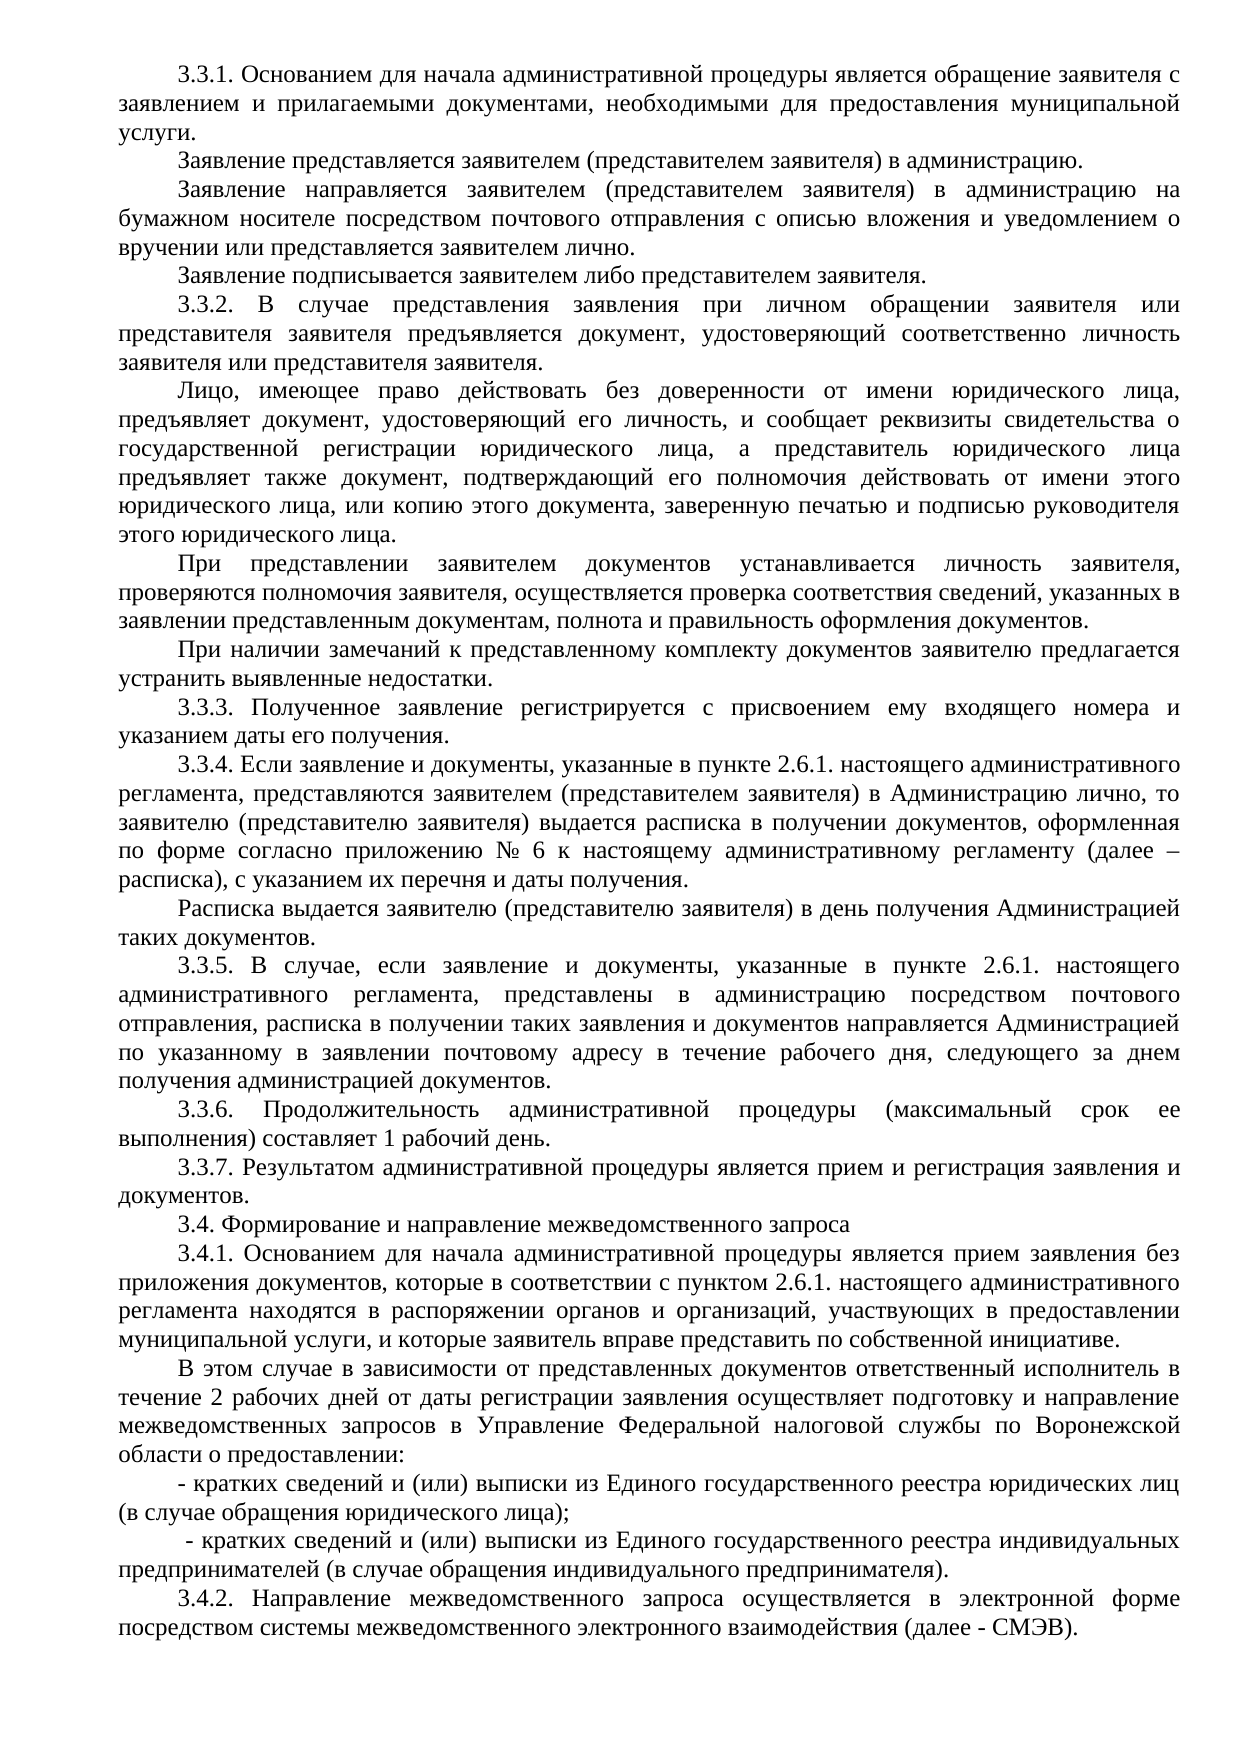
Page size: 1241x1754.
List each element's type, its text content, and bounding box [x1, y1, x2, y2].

text 3.3.2. В случае представления заявления при личном обращении заявителя или представителя заявителя предъявляется документ, удостоверяющий соответственно личность заявителя или представителя заявителя. [118, 289, 1181, 375]
text Расписка выдается заявителю (представителю заявителя) в день получения Администрацией таких документов. [118, 893, 1181, 950]
text 3.3.3. Полученное заявление регистрируется с присвоением ему входящего номера и указанием даты его получения. [118, 692, 1181, 749]
text 3.4.1. Основанием для начала административной процедуры является прием заявления без приложения документов, которые в соответствии с пунктом 2.6.1. настоящего административного регламента находятся в распоряжении органов и организаций, участвующих в предоставлении муниципальной услуги, и которые заявитель вправе представить по собственной инициативе. [118, 1238, 1181, 1353]
text 3.4.2. Направление межведомственного запроса осуществляется в электронной форме посредством системы межведомственного электронного взаимодействия (далее - СМЭВ). [118, 1583, 1181, 1640]
text 3.3.7. Результатом административной процедуры является прием и регистрация заявления и документов. [118, 1152, 1181, 1209]
text В этом случае в зависимости от представленных документов ответственный исполнитель в течение 2 рабочих дней от даты регистрации заявления осуществляет подготовку и направление межведомственных запросов в Управление Федеральной налоговой службы по Воронежской области о предоставлении: [118, 1353, 1181, 1468]
text 3.4. Формирование и направление межведомственного запроса [118, 1209, 1181, 1238]
text 3.3.6. Продолжительность административной процедуры (максимальный срок ее выполнения) составляет 1 рабочий день. [118, 1094, 1181, 1152]
text 3.3.5. В случае, если заявление и документы, указанные в пункте 2.6.1. настоящего административного регламента, представлены в администрацию посредством почтового отправления, расписка в получении таких заявления и документов направляется Администрацией по указанному в заявлении почтовому адресу в течение рабочего дня, следующего за днем получения администрацией документов. [118, 950, 1181, 1094]
text При наличии замечаний к представленному комплекту документов заявителю предлагается устранить выявленные недостатки. [118, 634, 1181, 692]
text Заявление подписывается заявителем либо представителем заявителя. [118, 260, 1181, 289]
text Заявление направляется заявителем (представителем заявителя) в администрацию на бумажном носителе посредством почтового отправления с описью вложения и уведомлением о вручении или представляется заявителем лично. [118, 174, 1181, 260]
text - кратких сведений и (или) выписки из Единого государственного реестра индивидуальных предпринимателей (в случае обращения индивидуального предпринимателя). [118, 1525, 1181, 1583]
text - кратких сведений и (или) выписки из Единого государственного реестра юридических лиц (в случае обращения юридического лица); [118, 1468, 1181, 1525]
text 3.3.4. Если заявление и документы, указанные в пункте 2.6.1. настоящего административного регламента, представляются заявителем (представителем заявителя) в Администрацию лично, то заявителю (представителю заявителя) выдается расписка в получении документов, оформленная по форме согласно приложению № 6 к настоящему административному регламенту (далее – расписка), с указанием их перечня и даты получения. [118, 749, 1181, 893]
text 3.3.1. Основанием для начала административной процедуры является обращение заявителя с заявлением и прилагаемыми документами, необходимыми для предоставления муниципальной услуги. [118, 59, 1181, 145]
text Заявление представляется заявителем (представителем заявителя) в администрацию. [118, 145, 1181, 174]
text При представлении заявителем документов устанавливается личность заявителя, проверяются полномочия заявителя, осуществляется проверка соответствия сведений, указанных в заявлении представленным документам, полнота и правильность оформления документов. [118, 548, 1181, 634]
text Лицо, имеющее право действовать без доверенности от имени юридического лица, предъявляет документ, удостоверяющий его личность, и сообщает реквизиты свидетельства о государственной регистрации юридического лица, а представитель юридического лица предъявляет также документ, подтверждающий его полномочия действовать от имени этого юридического лица, или копию этого документа, заверенную печатью и подписью руководителя этого юридического лица. [118, 375, 1181, 548]
